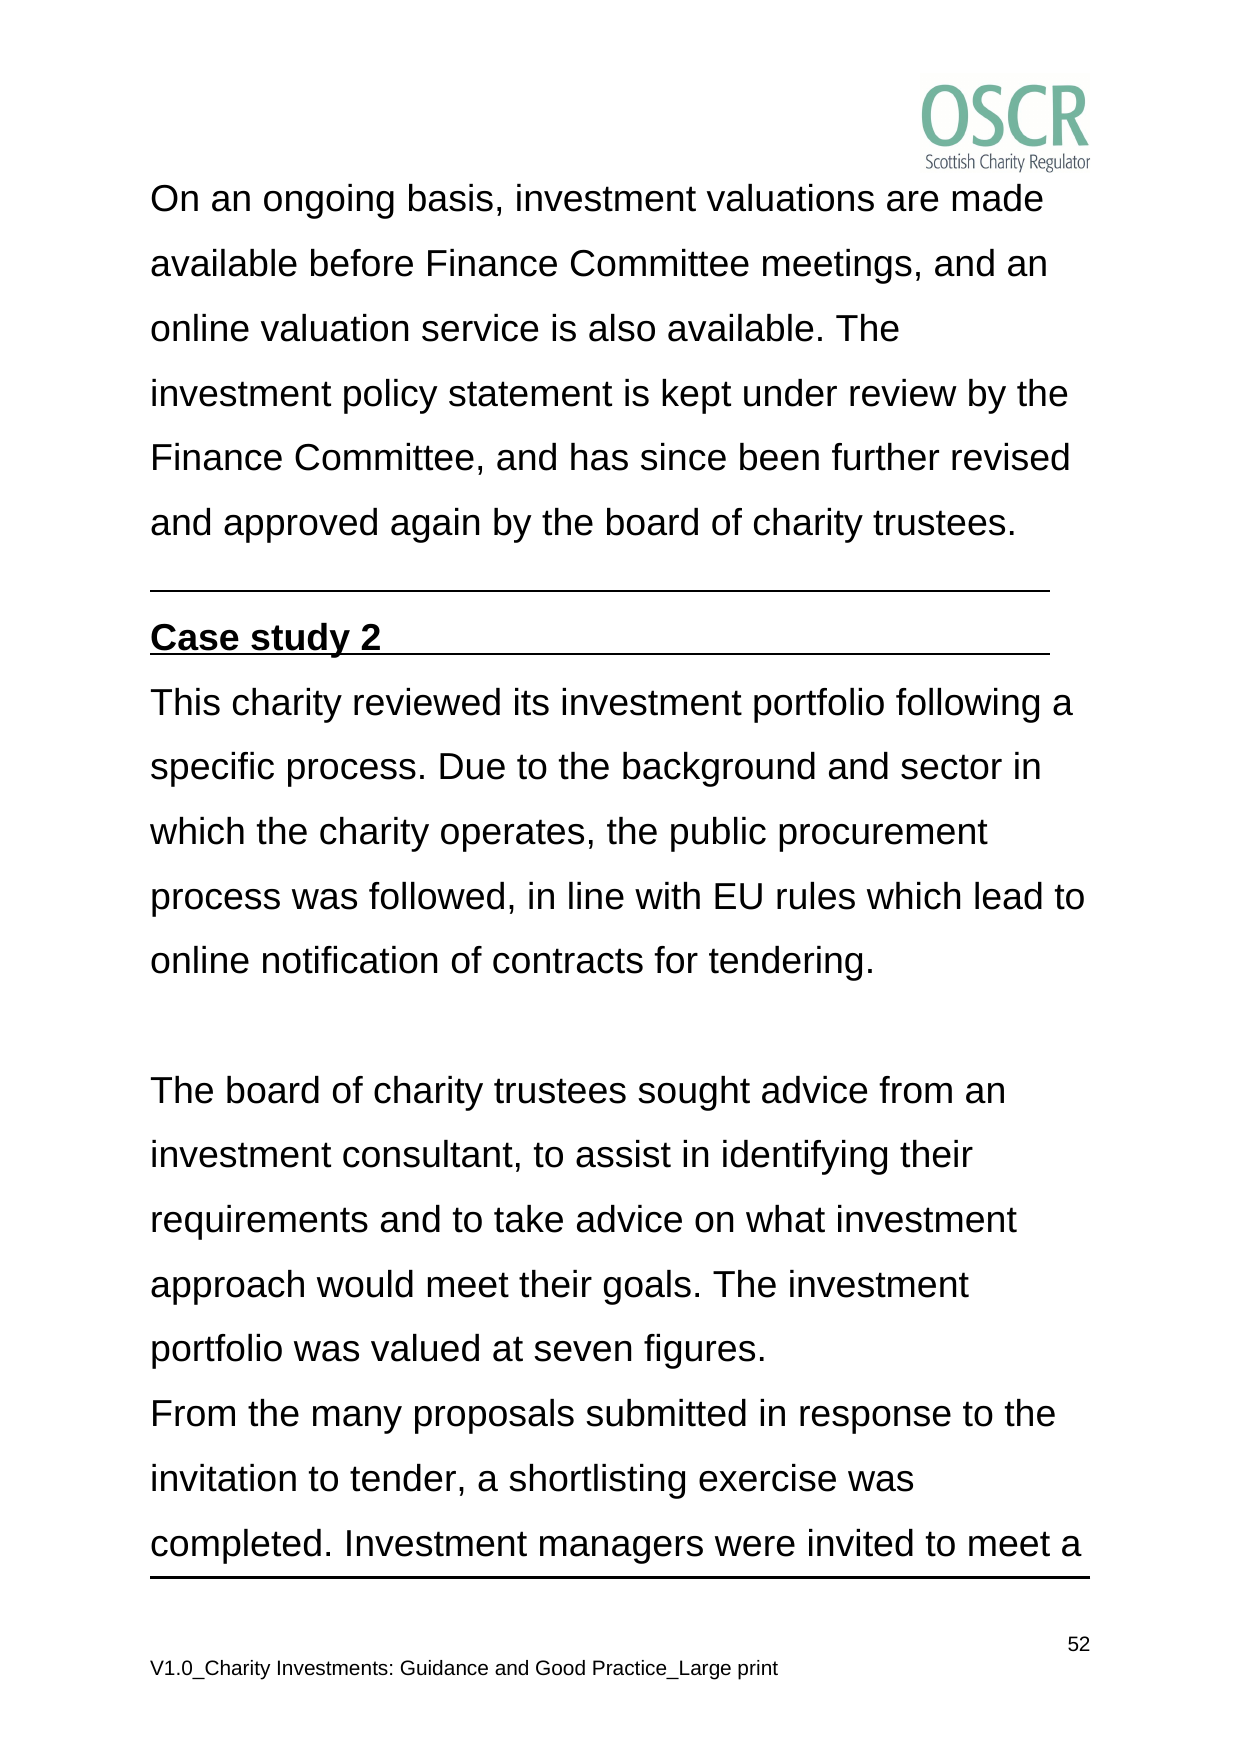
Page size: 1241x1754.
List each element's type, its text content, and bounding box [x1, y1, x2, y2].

text Case study 2 [150, 615, 1090, 658]
text On an ongoing basis, investment valuations are made available before Finance Committee meetings, and an online valuation service is also available. The investment policy statement is kept under review by the Finance Committee, and has since been further revised and approved again by the board of charity trustees. [150, 177, 1090, 543]
text The board of charity trustees sought advice from an investment consultant, to assist in identifying their requirements and to take advice on what investment approach would meet their goals. The investment portfolio was valued at seven figures. [150, 1068, 1090, 1370]
text This charity reviewed its investment portfolio following a specific process. Due to the background and sector in which the charity operates, the public procurement process was followed, in line with EU rules which lead to online notification of contracts for tendering. [150, 680, 1090, 982]
picture [919, 73, 1091, 173]
